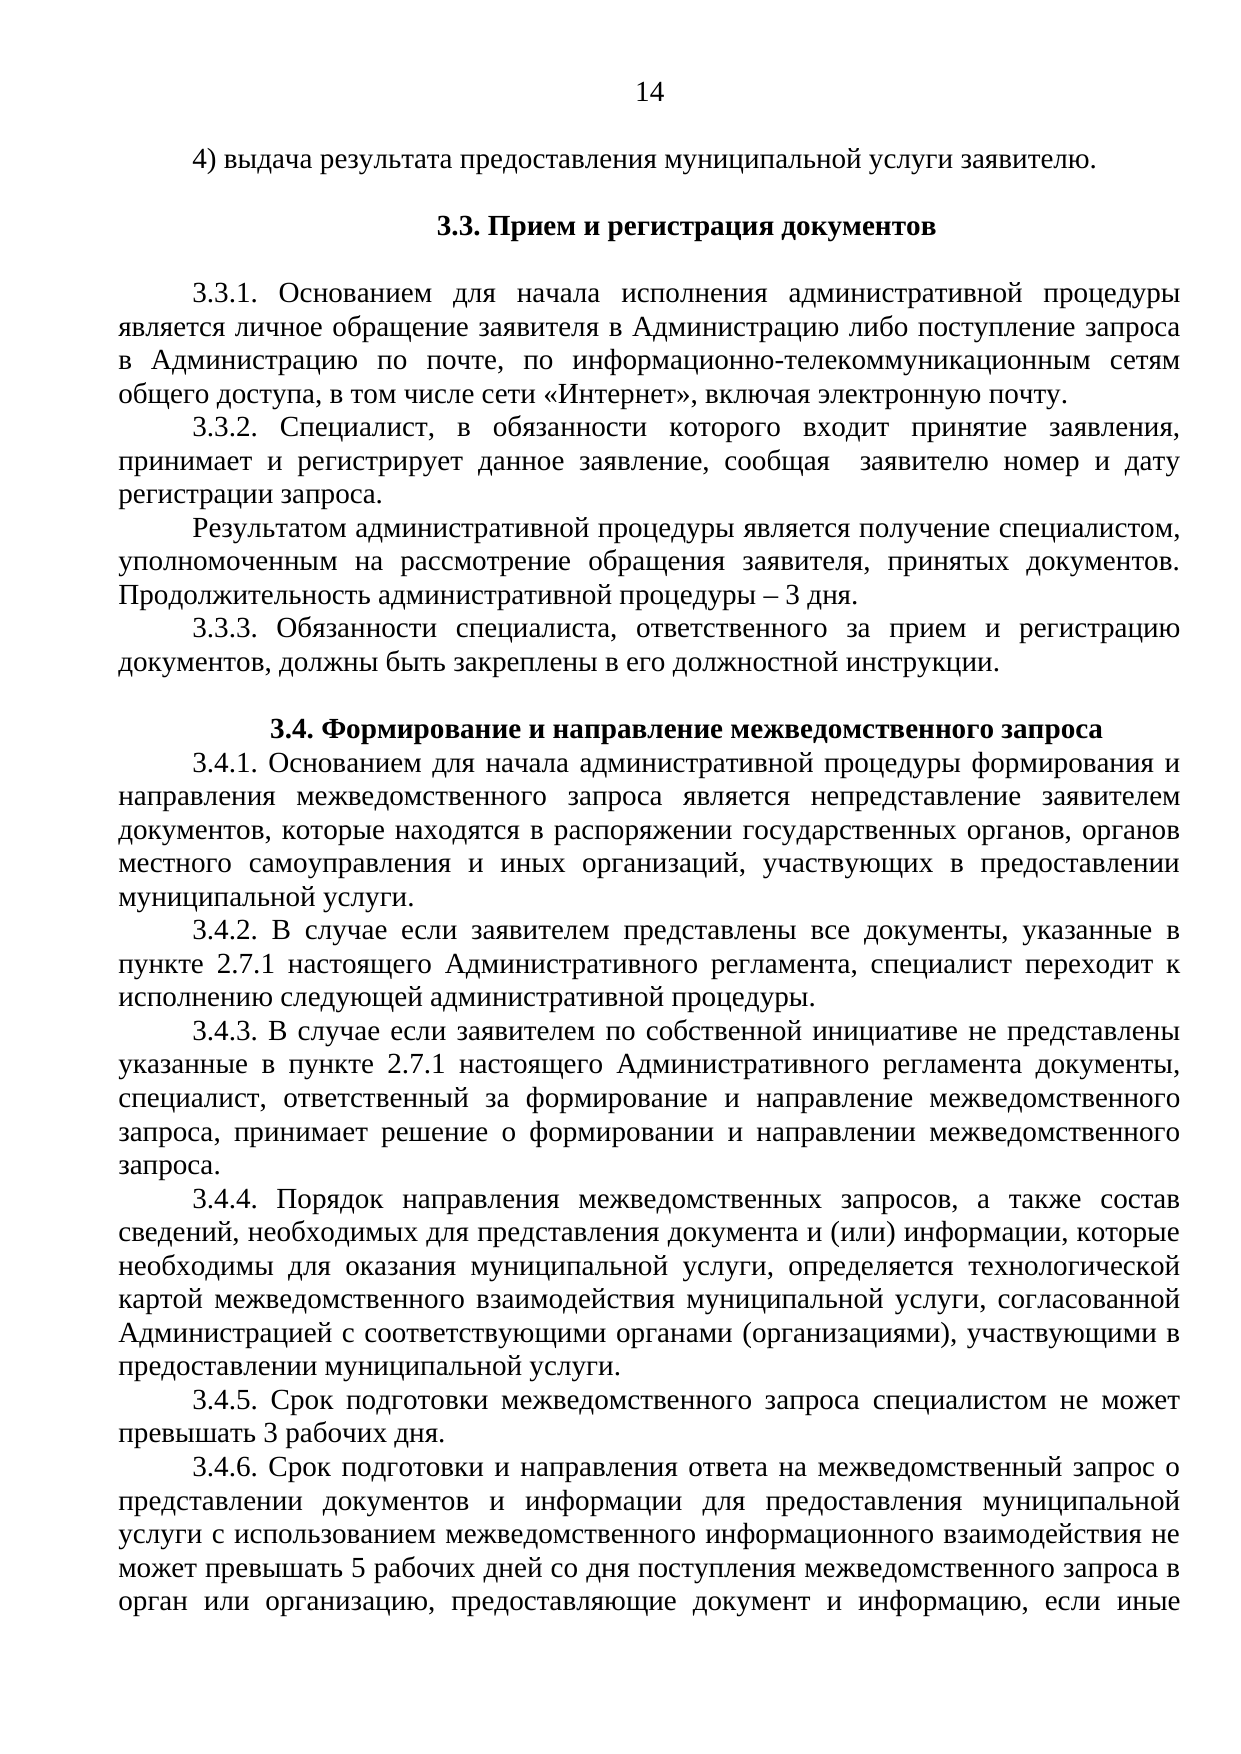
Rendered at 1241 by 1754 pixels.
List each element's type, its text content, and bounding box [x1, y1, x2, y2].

text 3.3. Прием и регистрация документов [118, 208, 1181, 242]
text 3.4.3. В случае если заявителем по собственной инициативе не представлены указанные в пункте 2.7.1 настоящего Административного регламента документы, специалист, ответственный за формирование и направление межведомственного запроса, принимает решение о формировании и направлении межведомственного запроса. [118, 1013, 1181, 1181]
text Результатом административной процедуры является получение специалистом, уполномоченным на рассмотрение обращения заявителя, принятых документов. Продолжительность административной процедуры – 3 дня. [118, 510, 1181, 611]
text 3.3.1. Основанием для начала исполнения административной процедуры является личное обращение заявителя в Администрацию либо поступление запроса в Администрацию по почте, по информационно-телекоммуникационным сетям общего доступа, в том числе сети «Интернет», включая электронную почту. [118, 275, 1181, 409]
text 3.3.3. Обязанности специалиста, ответственного за прием и регистрацию документов, должны быть закреплены в его должностной инструкции. [118, 611, 1181, 678]
text 3.3.2. Специалист, в обязанности которого входит принятие заявления, принимает и регистрирует данное заявление, сообщая заявителю номер и дату регистрации запроса. [118, 409, 1181, 510]
text 3.4.4. Порядок направления межведомственных запросов, а также состав сведений, необходимых для представления документа и (или) информации, которые необходимы для оказания муниципальной услуги, определяется технологической картой межведомственного взаимодействия муниципальной услуги, согласованной Администрацией с соответствующими органами (организациями), участвующими в предоставлении муниципальной услуги. [118, 1181, 1181, 1382]
text 3.4.1. Основанием для начала административной процедуры формирования и направления межведомственного запроса является непредставление заявителем документов, которые находятся в распоряжении государственных органов, органов местного самоуправления и иных организаций, участвующих в предоставлении муниципальной услуги. [118, 745, 1181, 912]
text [118, 1449, 1181, 1617]
text 3.4.2. В случае если заявителем представлены все документы, указанные в пункте 2.7.1 настоящего Административного регламента, специалист переходит к исполнению следующей административной процедуры. [118, 912, 1181, 1013]
text 3.4. Формирование и направление межведомственного запроса [118, 711, 1181, 745]
text 3.4.5. Срок подготовки межведомственного запроса специалистом не может превышать 3 рабочих дня. [118, 1382, 1181, 1449]
text 4) выдача результата предоставления муниципальной услуги заявителю. [118, 141, 1181, 174]
